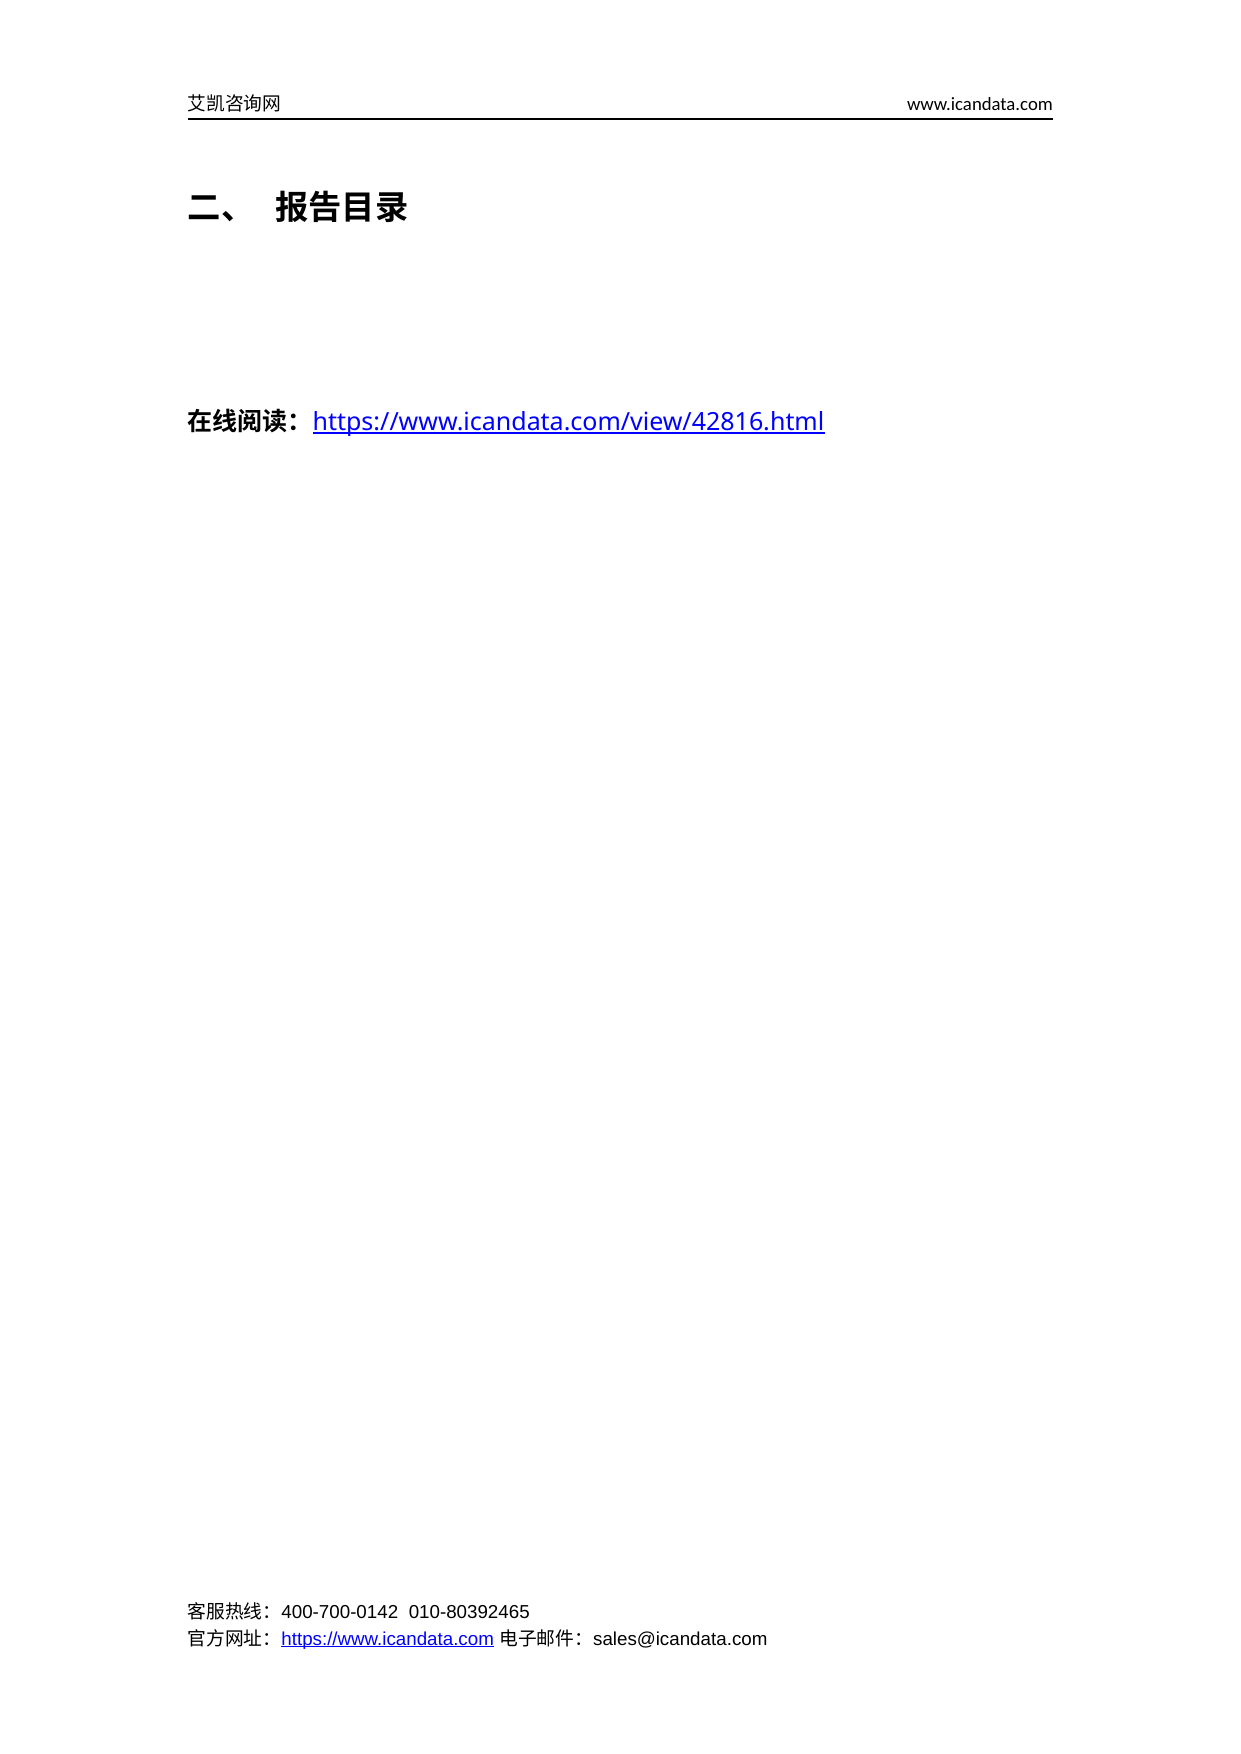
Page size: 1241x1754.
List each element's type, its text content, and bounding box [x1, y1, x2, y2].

subtitle 报告目录 [187, 172, 1053, 237]
text 在线阅读：https://www.icandata.com/view/42816.html [187, 387, 1053, 452]
